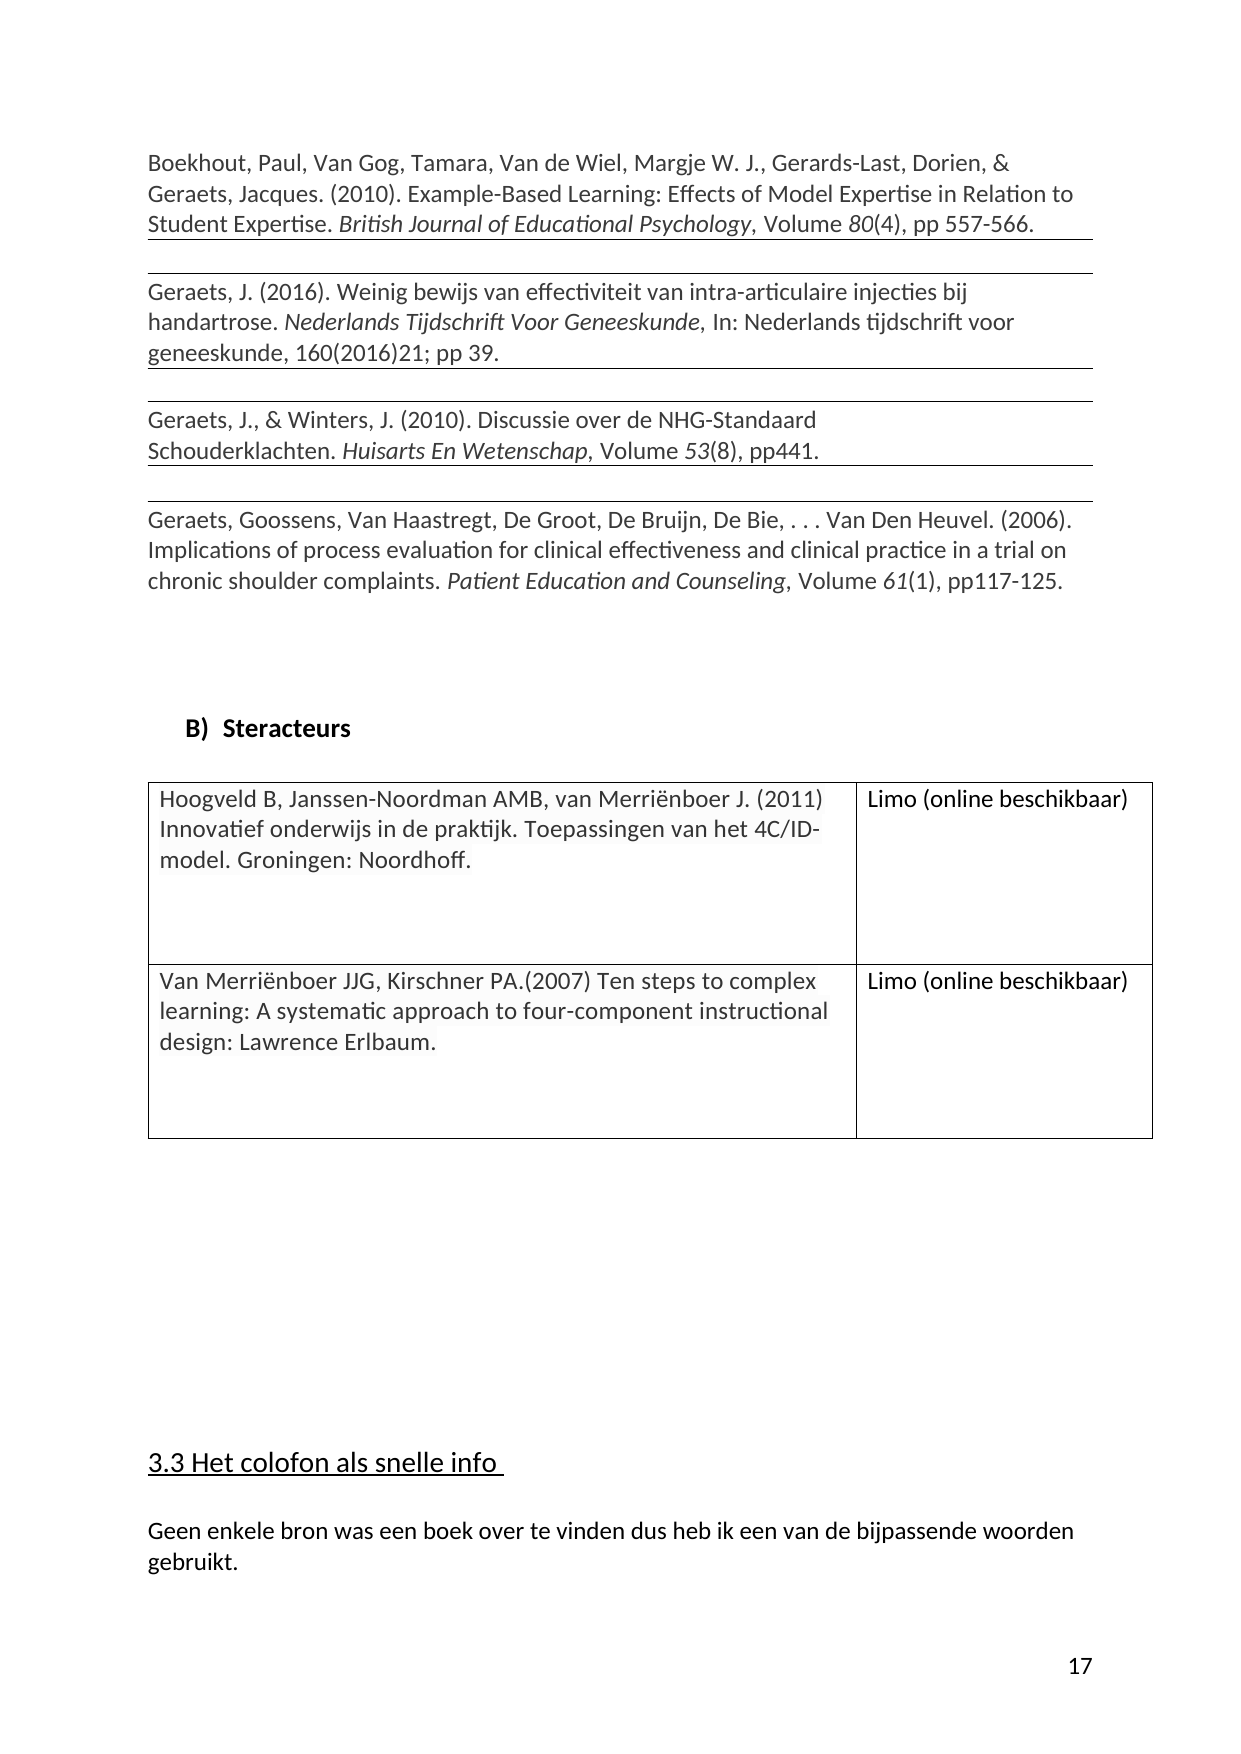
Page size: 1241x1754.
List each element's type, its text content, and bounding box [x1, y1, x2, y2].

text Geen enkele bron was een boek over te vinden dus heb ik een van de bijpassende woorden gebruikt. [148, 1515, 1093, 1576]
text Geraets, J. (2016). Weinig bewijs van effectiviteit van intra-articulaire injecties bij handartrose. Nederlands Tijdschrift Voor Geneeskunde, In: Nederlands tijdschrift voor geneeskunde, 160(2016)21; pp 39. [148, 274, 1093, 367]
list Steracteurs [185, 711, 1093, 744]
table_cell Van Merriënboer JJG, Kirschner PA.(2007) Ten steps to complex learning: A systematic approach to four-component instructional design: Lawrence Erlbaum. [149, 965, 856, 1138]
text 3.3 Het colofon als snelle info [148, 1444, 1093, 1479]
table_cell Limo (online beschikbaar) [857, 965, 1152, 1138]
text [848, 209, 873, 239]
table_header Hoogveld B, Janssen-Noordman AMB, van Merriënboer J. (2011) Innovatief onderwijs in de praktijk. Toepassingen van het 4C/ID-model. Groningen: Noordhoff. [149, 783, 856, 964]
text Geraets, J., & Winters, J. (2010). Discussie over de NHG-Standaard Schouderklachten. Huisarts En Wetenschap, Volume 53(8), pp441. [148, 402, 1093, 465]
text Geraets, Goossens, Van Haastregt, De Groot, De Bruijn, De Bie, . . . Van Den Heuvel. (2006). Implications of process evaluation for clinical effectiveness and clinical practice in a trial on chronic shoulder complaints. Patient Education and Counseling, Volume 61(1), pp117-125. [148, 502, 1093, 596]
table_header Limo (online beschikbaar) [857, 783, 1152, 964]
